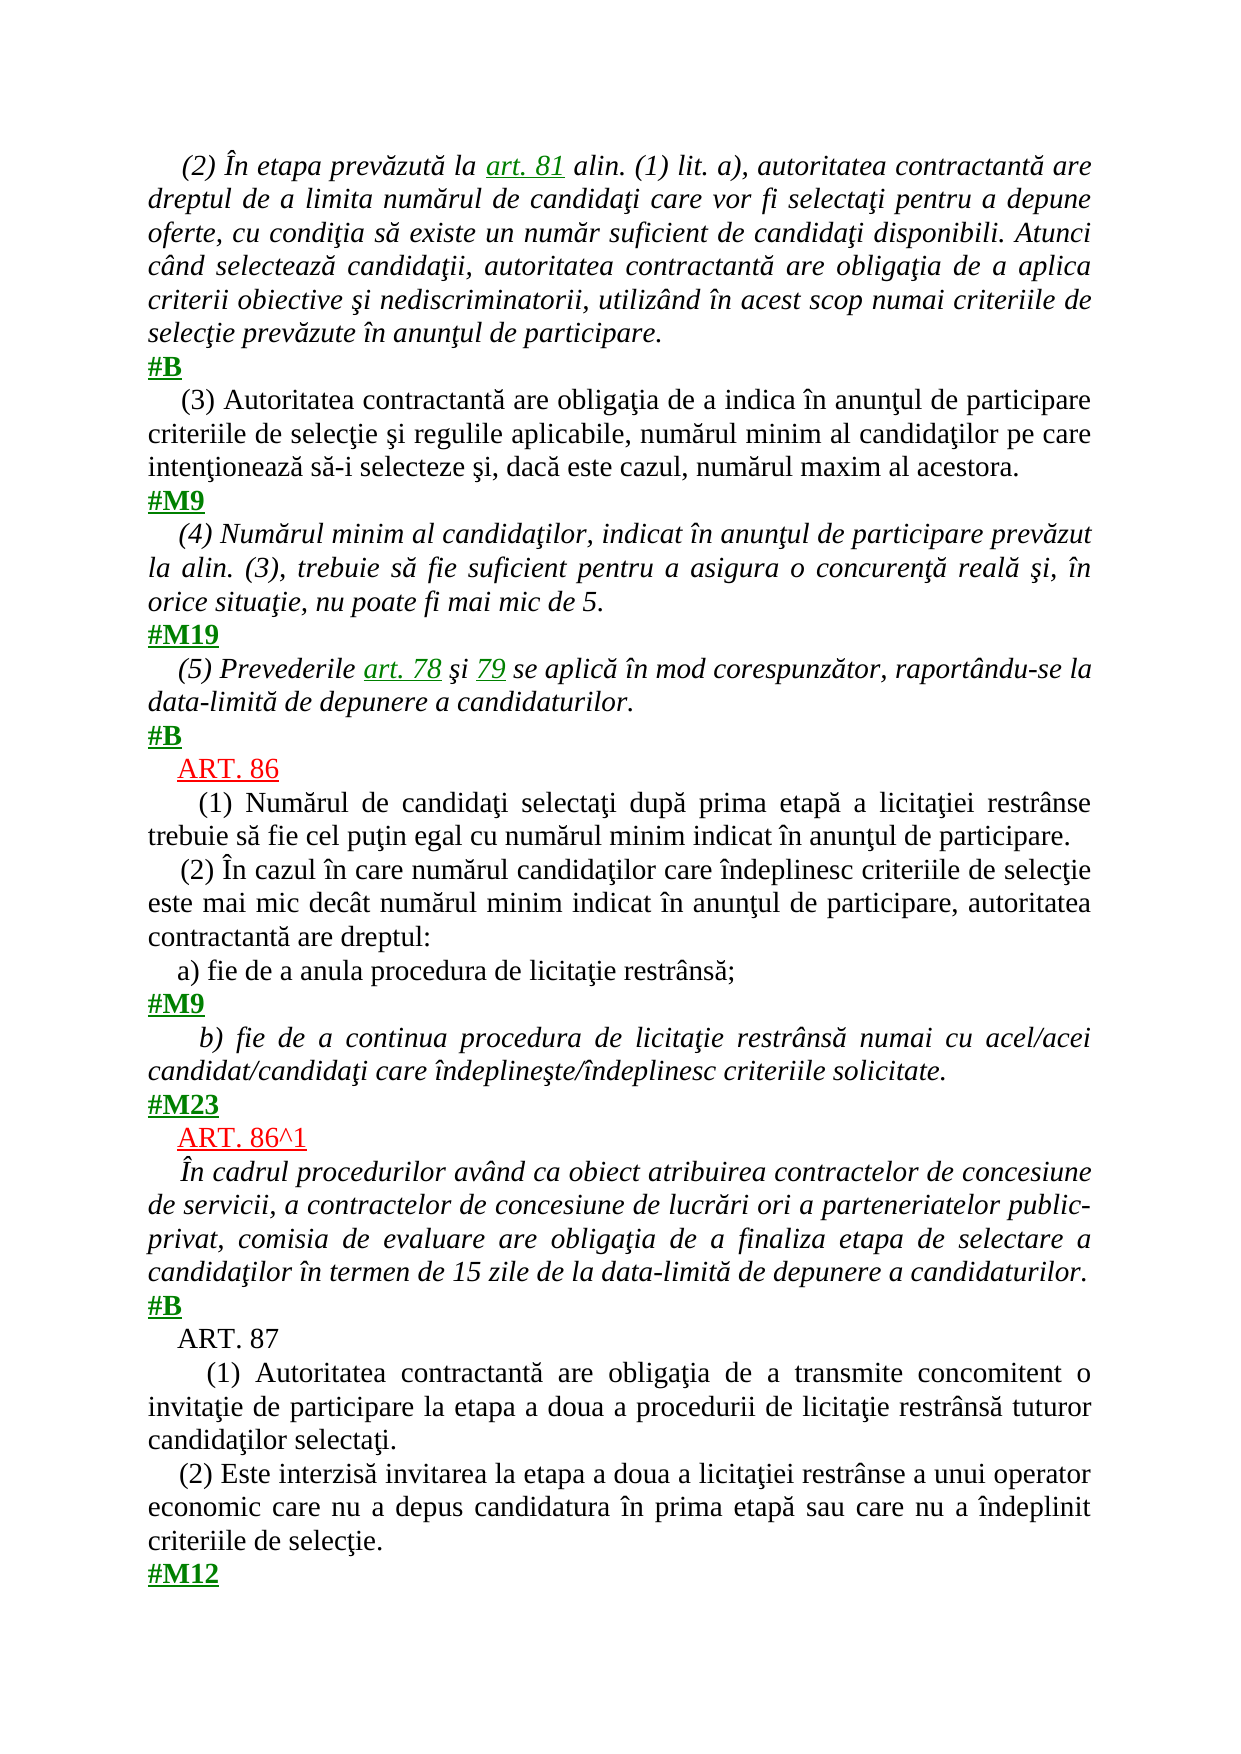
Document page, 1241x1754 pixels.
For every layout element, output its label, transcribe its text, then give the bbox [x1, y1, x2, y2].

text #B [148, 349, 1093, 382]
text (1) Numărul de candidaţi selectaţi după prima etapă a licitaţiei restrânse trebuie să fie cel puţin egal cu numărul minim indicat în anunţul de participare. [148, 785, 1093, 852]
text b) fie de a continua procedura de licitaţie restrânsă numai cu acel/acei candidat/candidaţi care îndeplineşte/îndeplinesc criteriile solicitate. [148, 1020, 1093, 1087]
text În cadrul procedurilor având ca obiect atribuirea contractelor de concesiune de servicii, a contractelor de concesiune de lucrări ori a parteneriatelor public-privat, comisia de evaluare are obligaţia de a finaliza etapa de selectare a candidaţilor în termen de 15 zile de la data-limită de depunere a candidaturilor. [148, 1154, 1093, 1288]
text (4) Numărul minim al candidaţilor, indicat în anunţul de participare prevăzut la alin. (3), trebuie să fie suficient pentru a asigura o concurenţă reală şi, în orice situaţie, nu poate fi mai mic de 5. [148, 517, 1093, 617]
text (2) Este interzisă invitarea la etapa a doua a licitaţiei restrânse a unui operator economic care nu a depus candidatura în prima etapă sau care nu a îndeplinit criteriile de selecţie. [148, 1456, 1093, 1556]
text #M9 [148, 483, 1093, 517]
text #B [148, 718, 1093, 751]
text (2) În etapa prevăzută la art. 81 alin. (1) lit. a), autoritatea contractantă are dreptul de a limita numărul de candidaţi care vor fi selectaţi pentru a depune oferte, cu condiţia să existe un număr suficient de candidaţi disponibili. Atunci când selectează candidaţii, autoritatea contractantă are obligaţia de a aplica criterii obiective şi nediscriminatorii, utilizând în acest scop numai criteriile de selecţie prevăzute în anunţul de participare. [148, 148, 1093, 349]
text (2) În cazul în care numărul candidaţilor care îndeplinesc criteriile de selecţie este mai mic decât numărul minim indicat în anunţul de participare, autoritatea contractantă are dreptul: [148, 852, 1093, 953]
text (3) Autoritatea contractantă are obligaţia de a indica în anunţul de participare criteriile de selecţie şi regulile aplicabile, numărul minim al candidaţilor pe care intenţionează să-i selecteze şi, dacă este cazul, numărul maxim al acestora. [148, 382, 1093, 483]
text (1) Autoritatea contractantă are obligaţia de a transmite concomitent o invitaţie de participare la etapa a doua a procedurii de licitaţie restrânsă tuturor candidaţilor selectaţi. [148, 1355, 1093, 1456]
text (5) Prevederile art. 78 şi 79 se aplică în mod corespunzător, raportându-se la data-limită de depunere a candidaturilor. [148, 651, 1093, 718]
text #B [148, 1288, 1093, 1322]
text ART. 86 [148, 751, 1093, 785]
text #M19 [148, 617, 1093, 651]
text ART. 86^1 [148, 1120, 1093, 1154]
text a) fie de a anula procedura de licitaţie restrânsă; [148, 953, 1093, 986]
text #M23 [148, 1087, 1093, 1120]
text #M12 [148, 1556, 1093, 1590]
text #M9 [148, 986, 1093, 1020]
text ART. 87 [148, 1322, 1093, 1355]
